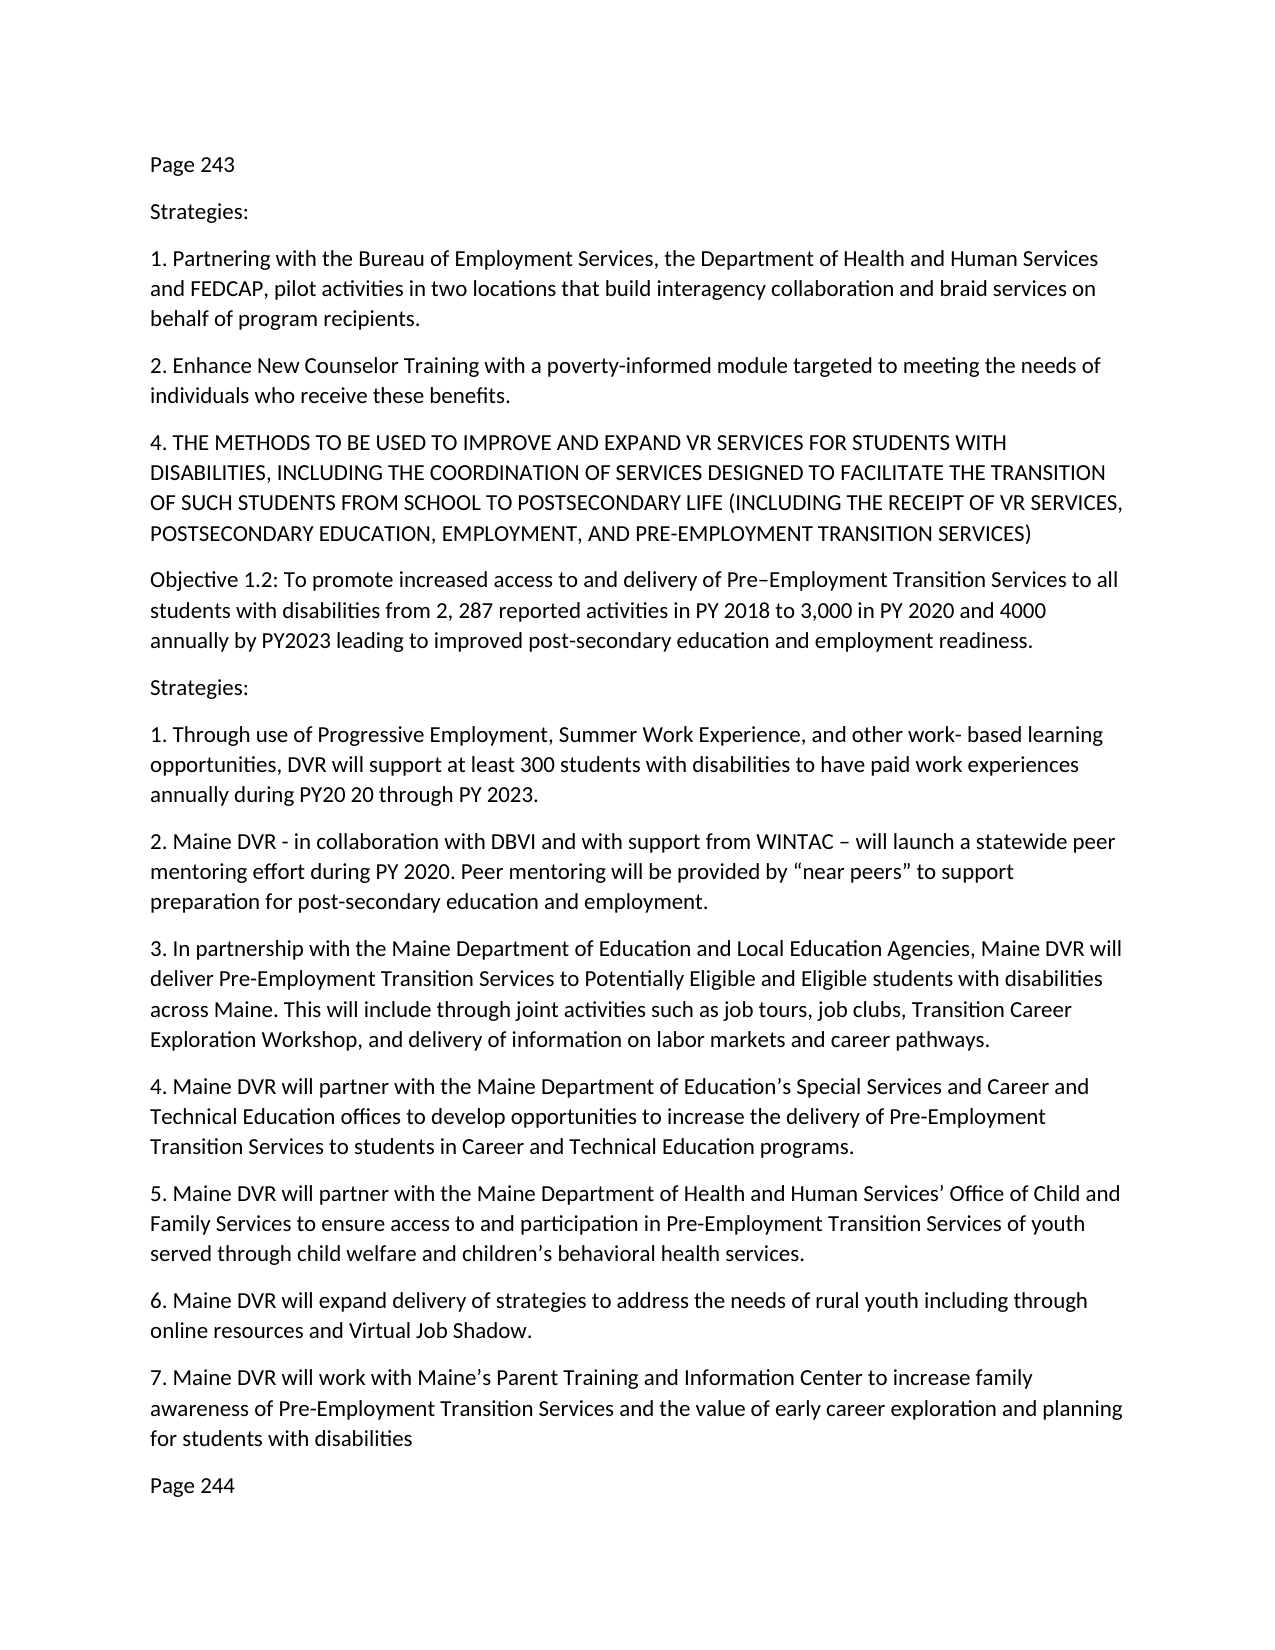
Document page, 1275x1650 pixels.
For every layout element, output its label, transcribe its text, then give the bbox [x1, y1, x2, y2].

text 5. Maine DVR will partner with the Maine Department of Health and Human Services’ Office of Child and Family Services to ensure access to and participation in Pre-Employment Transition Services of youth served through child welfare and children’s behavioral health services. [150, 1179, 1125, 1268]
text 1. Partnering with the Bureau of Employment Services, the Department of Health and Human Services and FEDCAP, pilot activities in two locations that build interagency collaboration and braid services on behalf of program recipients. [150, 244, 1125, 332]
text Page 243 [150, 150, 1125, 178]
text 4. THE METHODS TO BE USED TO IMPROVE AND EXPAND VR SERVICES FOR STUDENTS WITH DISABILITIES, INCLUDING THE COORDINATION OF SERVICES DESIGNED TO FACILITATE THE TRANSITION OF SUCH STUDENTS FROM SCHOOL TO POSTSECONDARY LIFE (INCLUDING THE RECEIPT OF VR SERVICES, POSTSECONDARY EDUCATION, EMPLOYMENT, AND PRE-EMPLOYMENT TRANSITION SERVICES) [150, 428, 1125, 547]
text 7. Maine DVR will work with Maine’s Parent Training and Information Center to increase family awareness of Pre-Employment Transition Services and the value of early career exploration and planning for students with disabilities [150, 1363, 1125, 1452]
text 6. Maine DVR will expand delivery of strategies to address the needs of rural youth including through online resources and Virtual Job Shadow. [150, 1286, 1125, 1345]
text Objective 1.2: To promote increased access to and delivery of Pre–Employment Transition Services to all students with disabilities from 2, 287 reported activities in PY 2018 to 3,000 in PY 2020 and 4000 annually by PY2023 leading to improved post-secondary education and employment readiness. [150, 566, 1125, 654]
text 4. Maine DVR will partner with the Maine Department of Education’s Special Services and Career and Technical Education offices to develop opportunities to increase the delivery of Pre-Employment Transition Services to students in Career and Technical Education programs. [150, 1072, 1125, 1160]
text 1. Through use of Progressive Employment, Summer Work Experience, and other work- based learning opportunities, DVR will support at least 300 students with disabilities to have paid work experiences annually during PY20 20 through PY 2023. [150, 720, 1125, 808]
text Strategies: [150, 197, 1125, 225]
text Page 244 [150, 1471, 1125, 1499]
text 3. In partnership with the Maine Department of Education and Local Education Agencies, Maine DVR will deliver Pre-Employment Transition Services to Potentially Eligible and Eligible students with disabilities across Maine. This will include through joint activities such as job tours, job clubs, Transition Career Exploration Workshop, and delivery of information on labor markets and career pathways. [150, 934, 1125, 1053]
text 2. Maine DVR - in collaboration with DBVI and with support from WINTAC – will launch a statewide peer mentoring effort during PY 2020. Peer mentoring will be provided by “near peers” to support preparation for post-secondary education and employment. [150, 827, 1125, 916]
text Strategies: [150, 673, 1125, 701]
text 2. Enhance New Counselor Training with a poverty-informed module targeted to meeting the needs of individuals who receive these benefits. [150, 351, 1125, 409]
